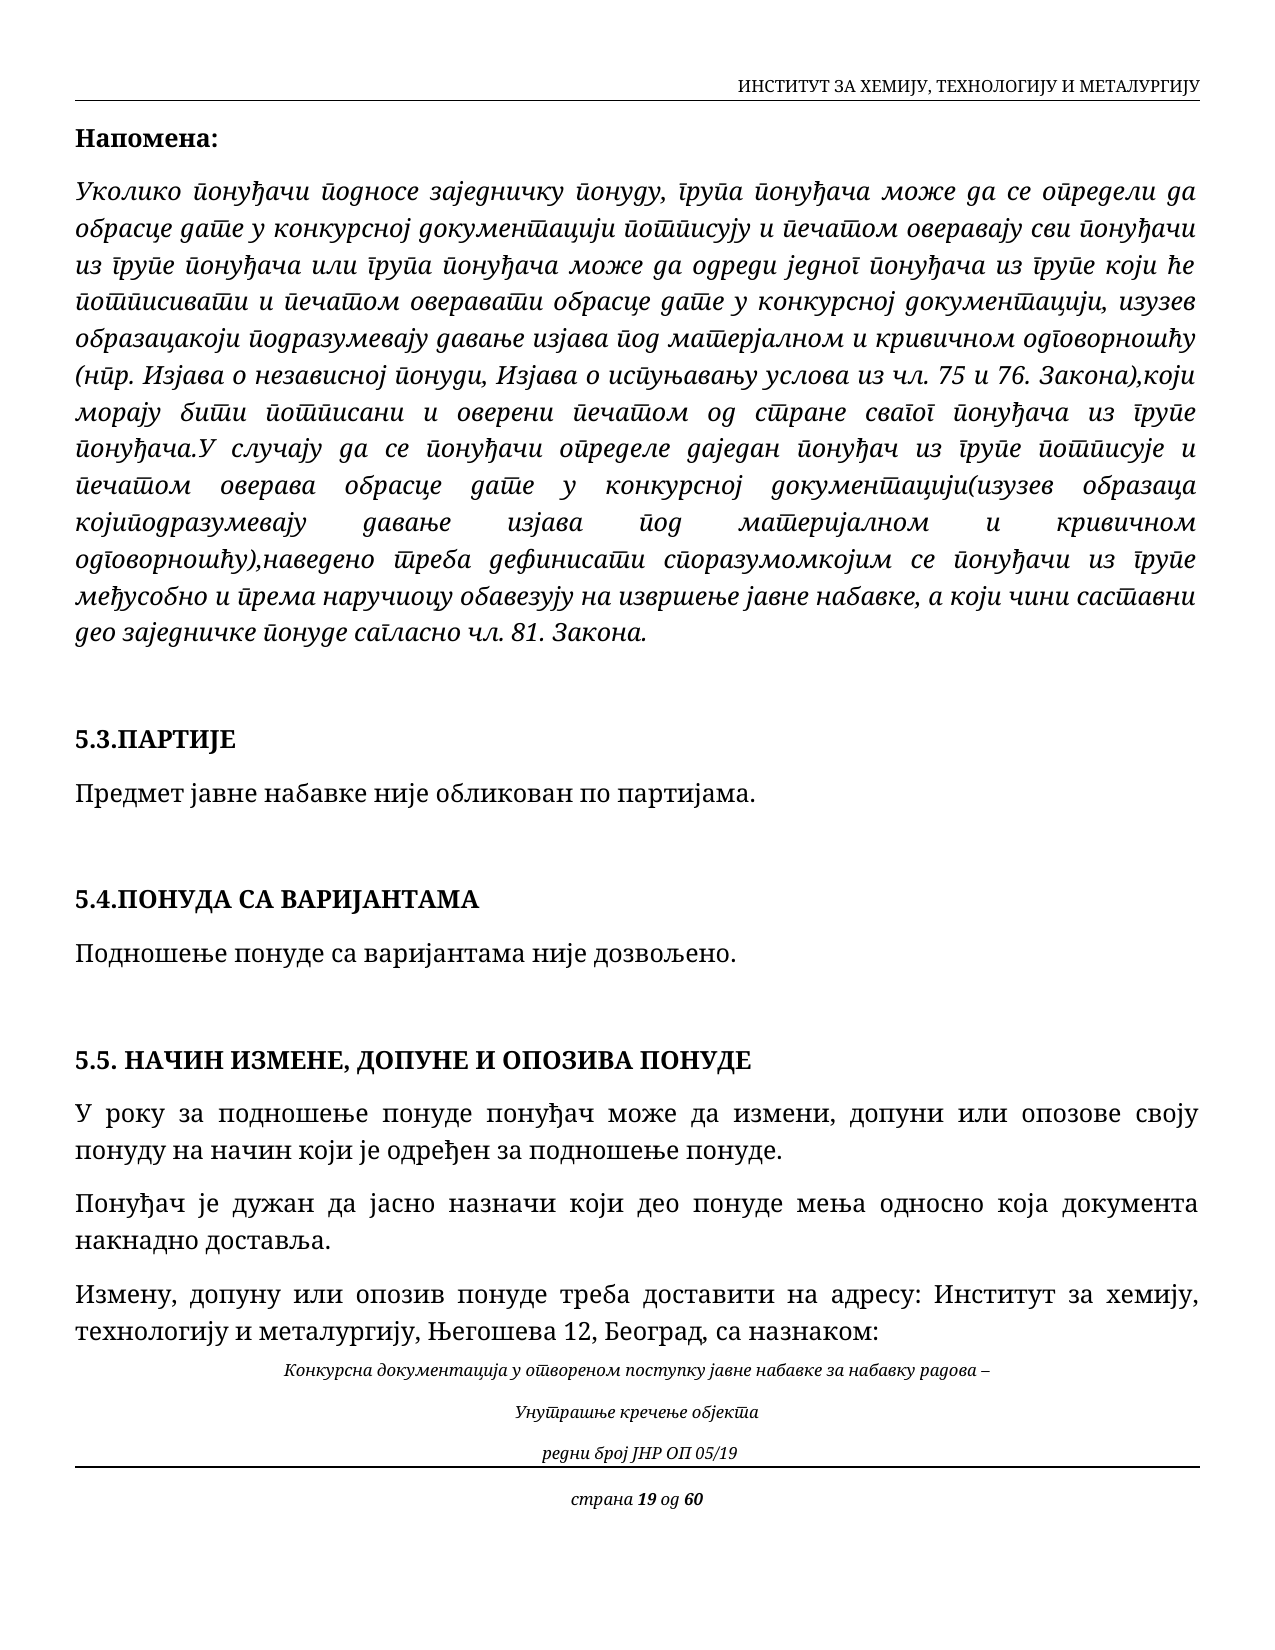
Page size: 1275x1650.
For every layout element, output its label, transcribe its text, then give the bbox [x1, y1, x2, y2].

text 5.4.ПОНУДА СА ВАРИЈАНТАМА [75, 882, 1200, 916]
text Измену, допуну или опозив понуде треба доставити на адресу: Институт за хемију, технологију и металургију, Његошева 12, Београд, са назнаком: [75, 1276, 1200, 1347]
text У року за подношење понуде понуђач може да измени, допуни или опозове своју понуду на начин који је одређен за подношење понуде. [75, 1096, 1200, 1167]
text 5.5. НАЧИН ИЗМЕНЕ, ДОПУНЕ И ОПОЗИВА ПОНУДЕ [75, 1042, 1200, 1077]
text Уколико понуђачи подносе заједничку понуду, група понуђача може да се определи да обрасце дате у конкурсној документацији потписују и печатом оверавају сви понуђачи из групе понуђача или група понуђача може да одреди једног понуђача из групе који ће потписивати и печатом оверавати обрасце дате у конкурсној документацији, изузев образацакоји подразумевају давање изјава под матерјалном и кривичном одговорношћу (нпр. Изјава о независној понуди, Изјава о испуњавању услова из чл. 75 и 76. Закона),који морају бити потписани и оверени печатом од стране свагог понуђача из групе понуђача.У случају да се понуђачи определе даједан понуђач из групе потписује и печатом оверава обрасце дате у конкурсној документацији(изузев образаца којиподразумевају давање изјава под материјалном и кривичном одговорношћу),наведено треба дефинисати споразумомкојим се понуђачи из групе међусобно и према наручиоцу обавезују на извршење јавне набавке, а који чини саставни део заједничке понуде сагласно чл. 81. Закона. [75, 174, 1200, 649]
text Понуђач је дужан да јасно назначи који део понуде мења односно која документа накнадно доставља. [75, 1186, 1200, 1257]
text Предмет јавне набавке није обликован по партијама. [75, 775, 1200, 809]
text Напомена: [75, 120, 1200, 154]
text Подношење понуде са варијантама није дозвољено. [75, 936, 1200, 970]
text 5.3.ПАРТИЈЕ [75, 722, 1200, 756]
